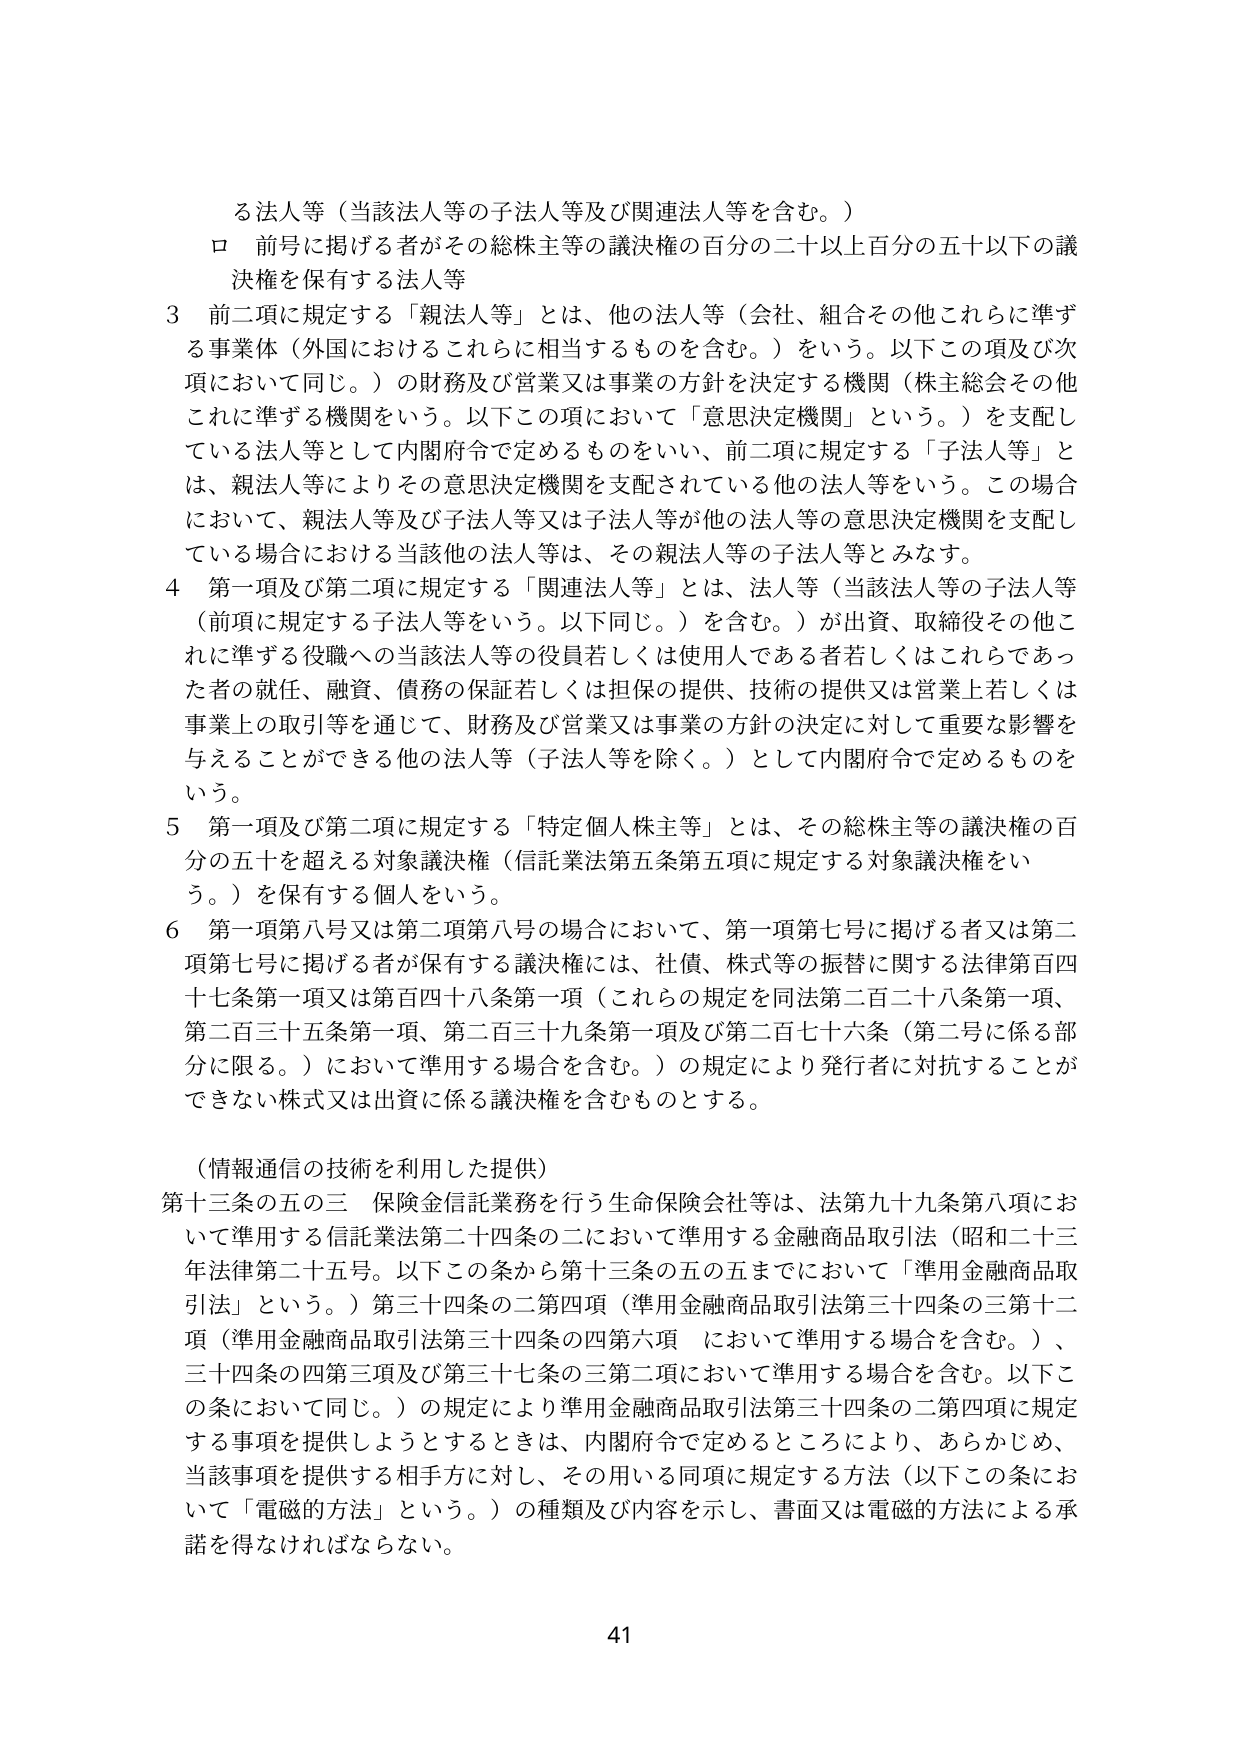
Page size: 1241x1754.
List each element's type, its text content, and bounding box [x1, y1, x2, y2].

text ３ 前二項に規定する「親法人等」とは、他の法人等（会社、組合その他これらに準ずる事業体（外国におけるこれらに相当するものを含む。）をいう。以下この項及び次項において同じ。）の財務及び営業又は事業の方針を決定する機関（株主総会その他これに準ずる機関をいう。以下この項において「意思決定機関」という。）を支配している法人等として内閣府令で定めるものをいい、前二項に規定する「子法人等」とは、親法人等によりその意思決定機関を支配されている他の法人等をいう。この場合において、親法人等及び子法人等又は子法人等が他の法人等の意思決定機関を支配している場合における当該他の法人等は、その親法人等の子法人等とみなす。 [161, 296, 1079, 569]
text ６ 第一項第八号又は第二項第八号の場合において、第一項第七号に掲げる者又は第二項第七号に掲げる者が保有する議決権には、社債、株式等の振替に関する法律第百四十七条第一項又は第百四十八条第一項（これらの規定を同法第二百二十八条第一項、第二百三十五条第一項、第二百三十九条第一項及び第二百七十六条（第二号に係る部分に限る。）において準用する場合を含む。）の規定により発行者に対抗することができない株式又は出資に係る議決権を含むものとする。 [161, 911, 1079, 1116]
text ５ 第一項及び第二項に規定する「特定個人株主等」とは、その総株主等の議決権の百分の五十を超える対象議決権（信託業法第五条第五項に規定する対象議決権をいう。）を保有する個人をいう。 [161, 809, 1079, 911]
text 第十三条の五の三 保険金信託業務を行う生命保険会社等は、法第九十九条第八項において準用する信託業法第二十四条の二において準用する金融商品取引法（昭和二十三年法律第二十五号。以下この条から第十三条の五の五までにおいて「準用金融商品取引法」という。）第三十四条の二第四項（準用金融商品取引法第三十四条の三第十二項（準用金融商品取引法第三十四条の四第六項 において準用する場合を含む。）、三十四条の四第三項及び第三十七条の三第二項において準用する場合を含む。以下この条において同じ。）の規定により準用金融商品取引法第三十四条の二第四項に規定する事項を提供しようとするときは、内閣府令で定めるところにより、あらかじめ、当該事項を提供する相手方に対し、その用いる同項に規定する方法（以下この条において「電磁的方法」という。）の種類及び内容を示し、書面又は電磁的方法による承諾を得なければならない。 [161, 1184, 1079, 1560]
text ロ 前号に掲げる者がその総株主等の議決権の百分の二十以上百分の五十以下の議決権を保有する法人等 [207, 228, 1079, 296]
text ４ 第一項及び第二項に規定する「関連法人等」とは、法人等（当該法人等の子法人等（前項に規定する子法人等をいう。以下同じ。）を含む。）が出資、取締役その他これに準ずる役職への当該法人等の役員若しくは使用人である者若しくはこれらであった者の就任、融資、債務の保証若しくは担保の提供、技術の提供又は営業上若しくは事業上の取引等を通じて、財務及び営業又は事業の方針の決定に対して重要な影響を与えることができる他の法人等（子法人等を除く。）として内閣府令で定めるものをいう。 [161, 569, 1079, 809]
text （情報通信の技術を利用した提供） [184, 1150, 1079, 1184]
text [207, 194, 1079, 228]
